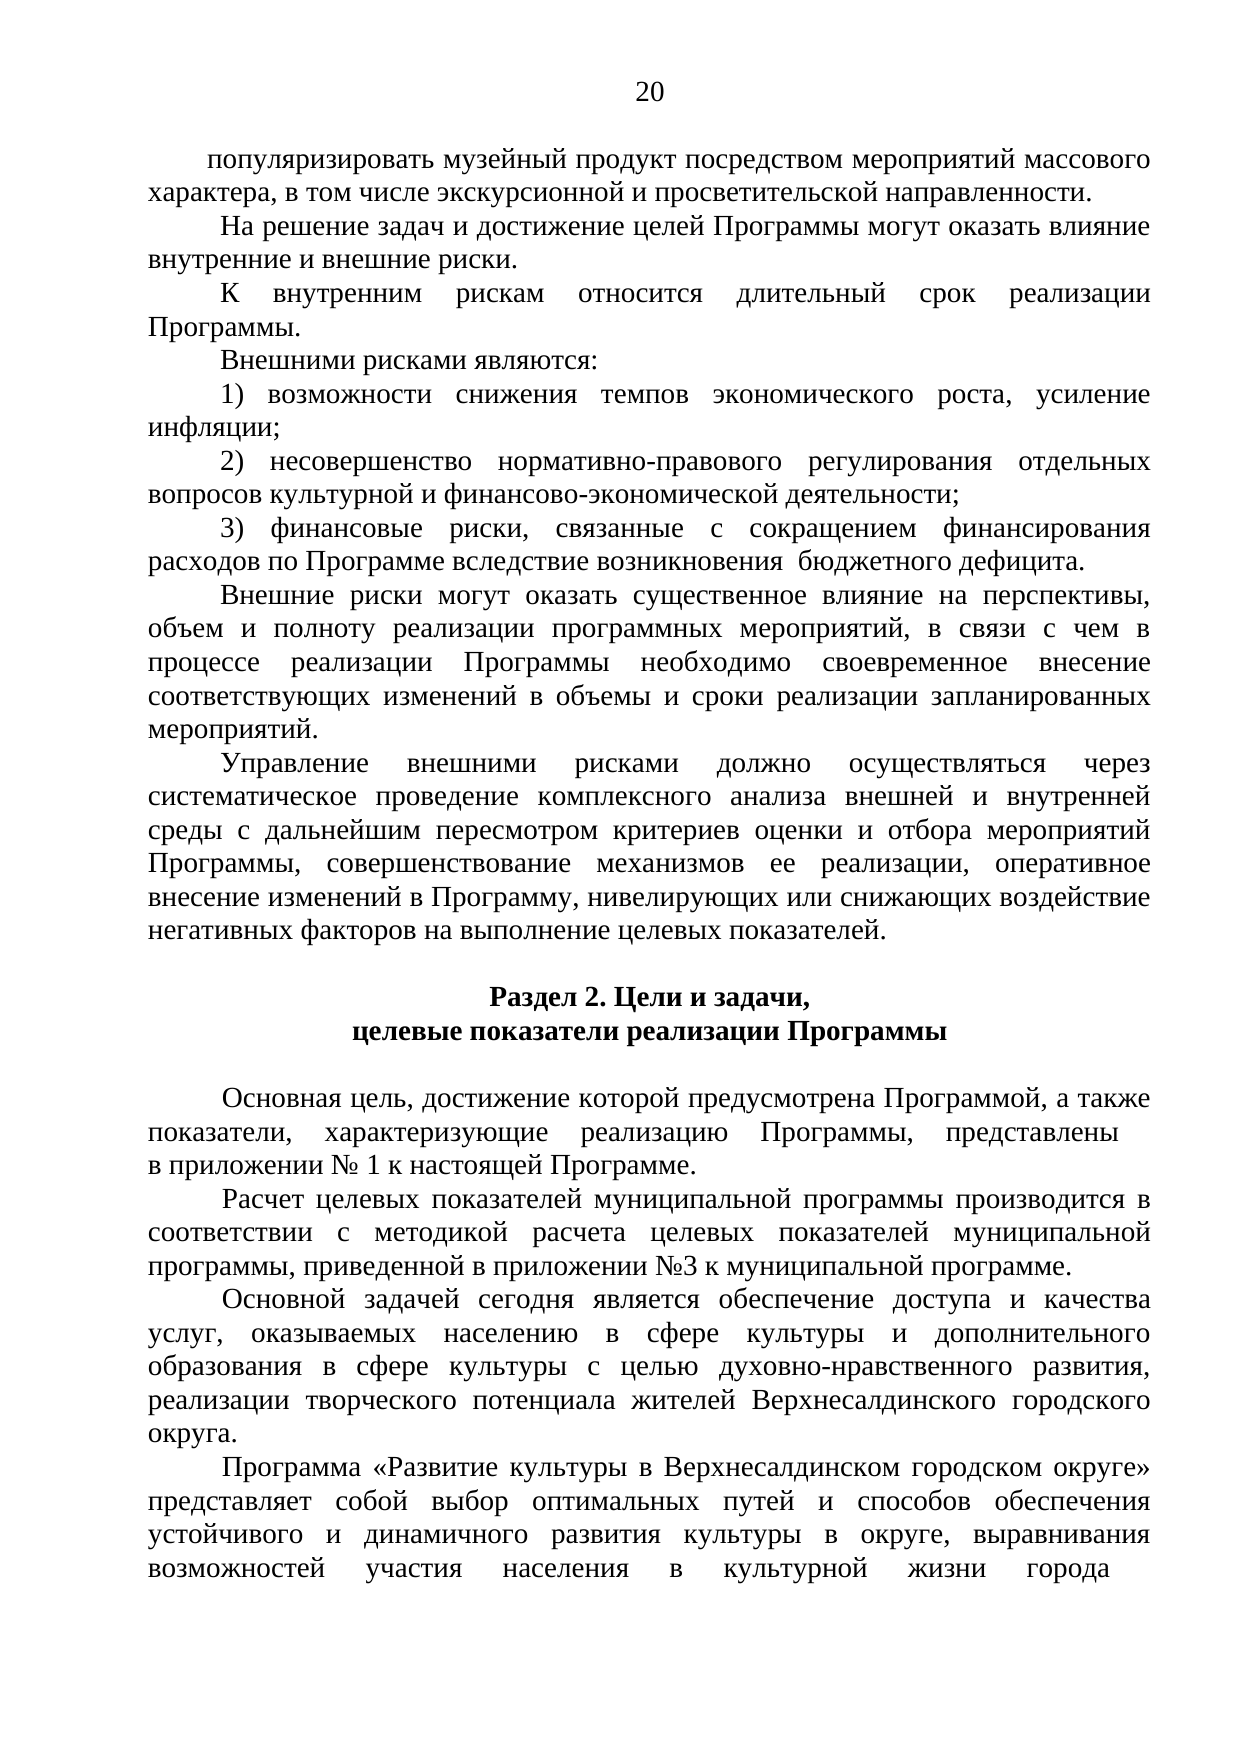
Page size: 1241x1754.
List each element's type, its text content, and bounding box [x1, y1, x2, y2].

text Основной задачей сегодня является обеспечение доступа и качества услуг, оказываемых населению в сфере культуры и дополнительного образования в сфере культуры с целью духовно-нравственного развития, реализации творческого потенциала жителей Верхнесалдинского городского округа. [148, 1281, 1152, 1449]
text 2) несовершенство нормативно-правового регулирования отдельных вопросов культурной и финансово-экономической деятельности; [148, 443, 1152, 510]
text Основная цель, достижение которой предусмотрена Программой, а также показатели, характеризующие реализацию Программы, представлены в приложении № 1 к настоящей Программе. [148, 1080, 1152, 1181]
text популяризировать музейный продукт посредством мероприятий массового характера, в том числе экскурсионной и просветительской направленности. [148, 141, 1152, 208]
text Внешние риски могут оказать существенное влияние на перспективы, объем и полноту реализации программных мероприятий, в связи с чем в процессе реализации Программы необходимо своевременное внесение соответствующих изменений в объемы и сроки реализации запланированных мероприятий. [148, 577, 1152, 745]
text Расчет целевых показателей муниципальной программы производится в соответствии с методикой расчета целевых показателей муниципальной программы, приведенной в приложении №3 к муниципальной программе. [148, 1181, 1152, 1281]
text целевые показатели реализации Программы [148, 1013, 1152, 1047]
text Управление внешними рисками должно осуществляться через систематическое проведение комплексного анализа внешней и внутренней среды с дальнейшим пересмотром критериев оценки и отбора мероприятий Программы, совершенствование механизмов ее реализации, оперативное внесение изменений в Программу, нивелирующих или снижающих воздействие негативных факторов на выполнение целевых показателей. [148, 745, 1152, 946]
text Раздел 2. Цели и задачи, [148, 979, 1152, 1013]
text 3) финансовые риски, связанные с сокращением финансирования расходов по Программе вследствие возникновения бюджетного дефицита. [148, 510, 1152, 577]
text 1) возможности снижения темпов экономического роста, усиление инфляции; [148, 376, 1152, 443]
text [148, 1449, 1152, 1583]
text На решение задач и достижение целей Программы могут оказать влияние внутренние и внешние риски. [148, 208, 1152, 275]
text К внутренним рискам относится длительный срок реализации Программы. [148, 275, 1152, 342]
text Внешними рисками являются: [148, 342, 1152, 376]
